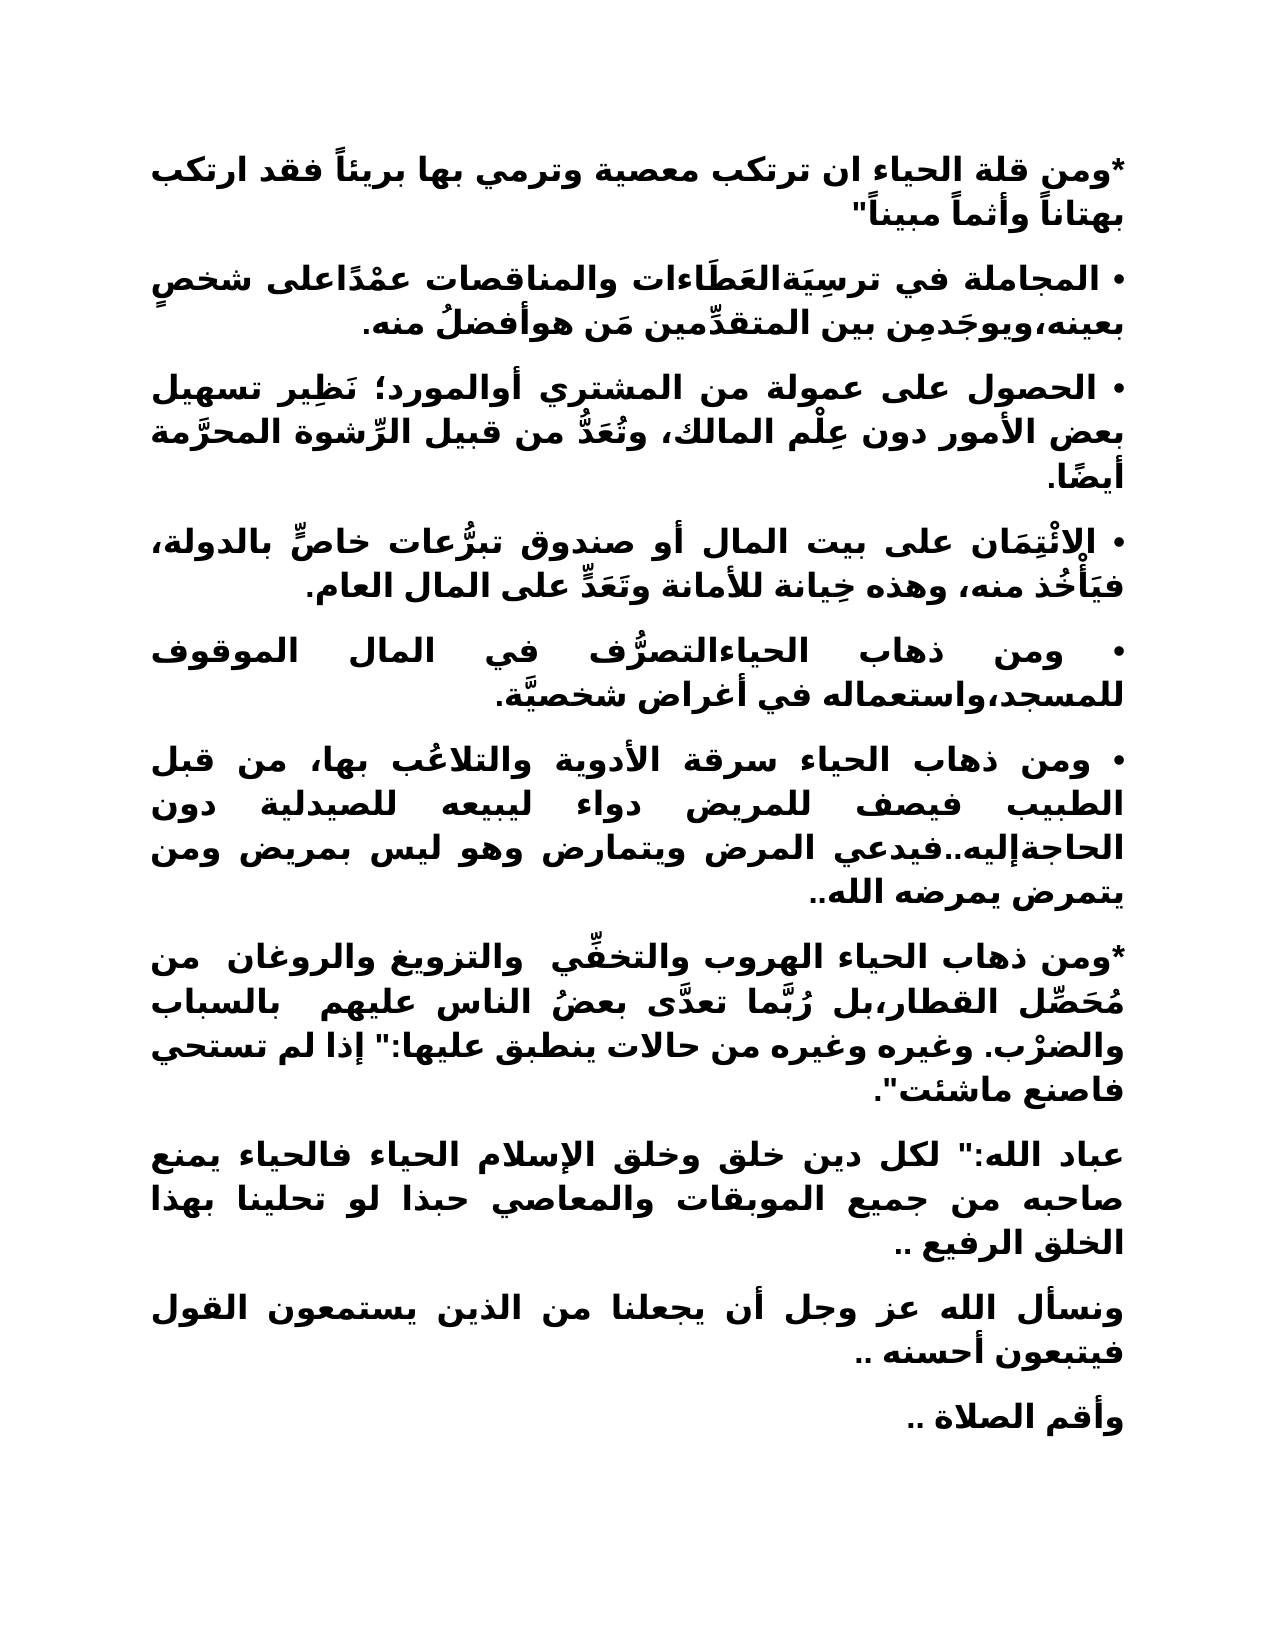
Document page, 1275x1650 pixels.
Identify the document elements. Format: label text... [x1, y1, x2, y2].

text • المجاملة في ترسِيَةالعَطَاءات والمناقصات عمْدًاعلى شخصٍ بعينه،ويوجَدمِن بين المتقدِّمين مَن هوأفضلُ منه. [150, 259, 1125, 342]
text *ومن قلة الحياء ان ترتكب معصية وترمي بها بريئاً فقد ارتكب بهتاناً وأثماً مبيناً" [150, 150, 1125, 233]
text • ومن ذهاب الحياءالتصرُّف في المال الموقوف للمسجد،واستعماله في أغراض شخصيَّة. [150, 631, 1125, 713]
text *ومن ذهاب الحياء الهروب والتخفِّي والتزويغ والروغان من مُحَصِّل القطار،بل رُبَّما تعدَّى بعضُ الناس عليهم بالسباب والضرْب. وغيره وغيره من حالات ينطبق عليها:" إذا لم تستحي فاصنع ماشئت". [150, 937, 1125, 1108]
text عباد الله:" لكل دين خلق وخلق الإسلام الحياء فالحياء يمنع صاحبه من جميع الموبقات والمعاصي حبذا لو تحلينا بهذا الخلق الرفيع .. [150, 1135, 1125, 1262]
text وأقم الصلاة .. [150, 1397, 1125, 1436]
text • الائْتِمَان على بيت المال أو صندوق تبرُّعات خاصٍّ بالدولة، فيَأْخُذ منه، وهذه خِيانة للأمانة وتَعَدٍّ على المال العام. [150, 522, 1125, 604]
text ونسأل الله عز وجل أن يجعلنا من الذين يستمعون القول فيتبعون أحسنه .. [150, 1288, 1125, 1371]
text • الحصول على عمولة من المشتري أوالمورد؛ نَظِير تسهيل بعض الأمور دون عِلْم المالك، وتُعَدُّ من قبيل الرِّشوة المحرَّمة أيضًا. [150, 368, 1125, 495]
text • ومن ذهاب الحياء سرقة الأدوية والتلاعُب بها، من قبل الطبيب فيصف للمريض دواء ليبيعه للصيدلية دون الحاجةإليه..فيدعي المرض ويتمارض وهو ليس بمريض ومن يتمرض يمرضه الله.. [150, 740, 1125, 911]
